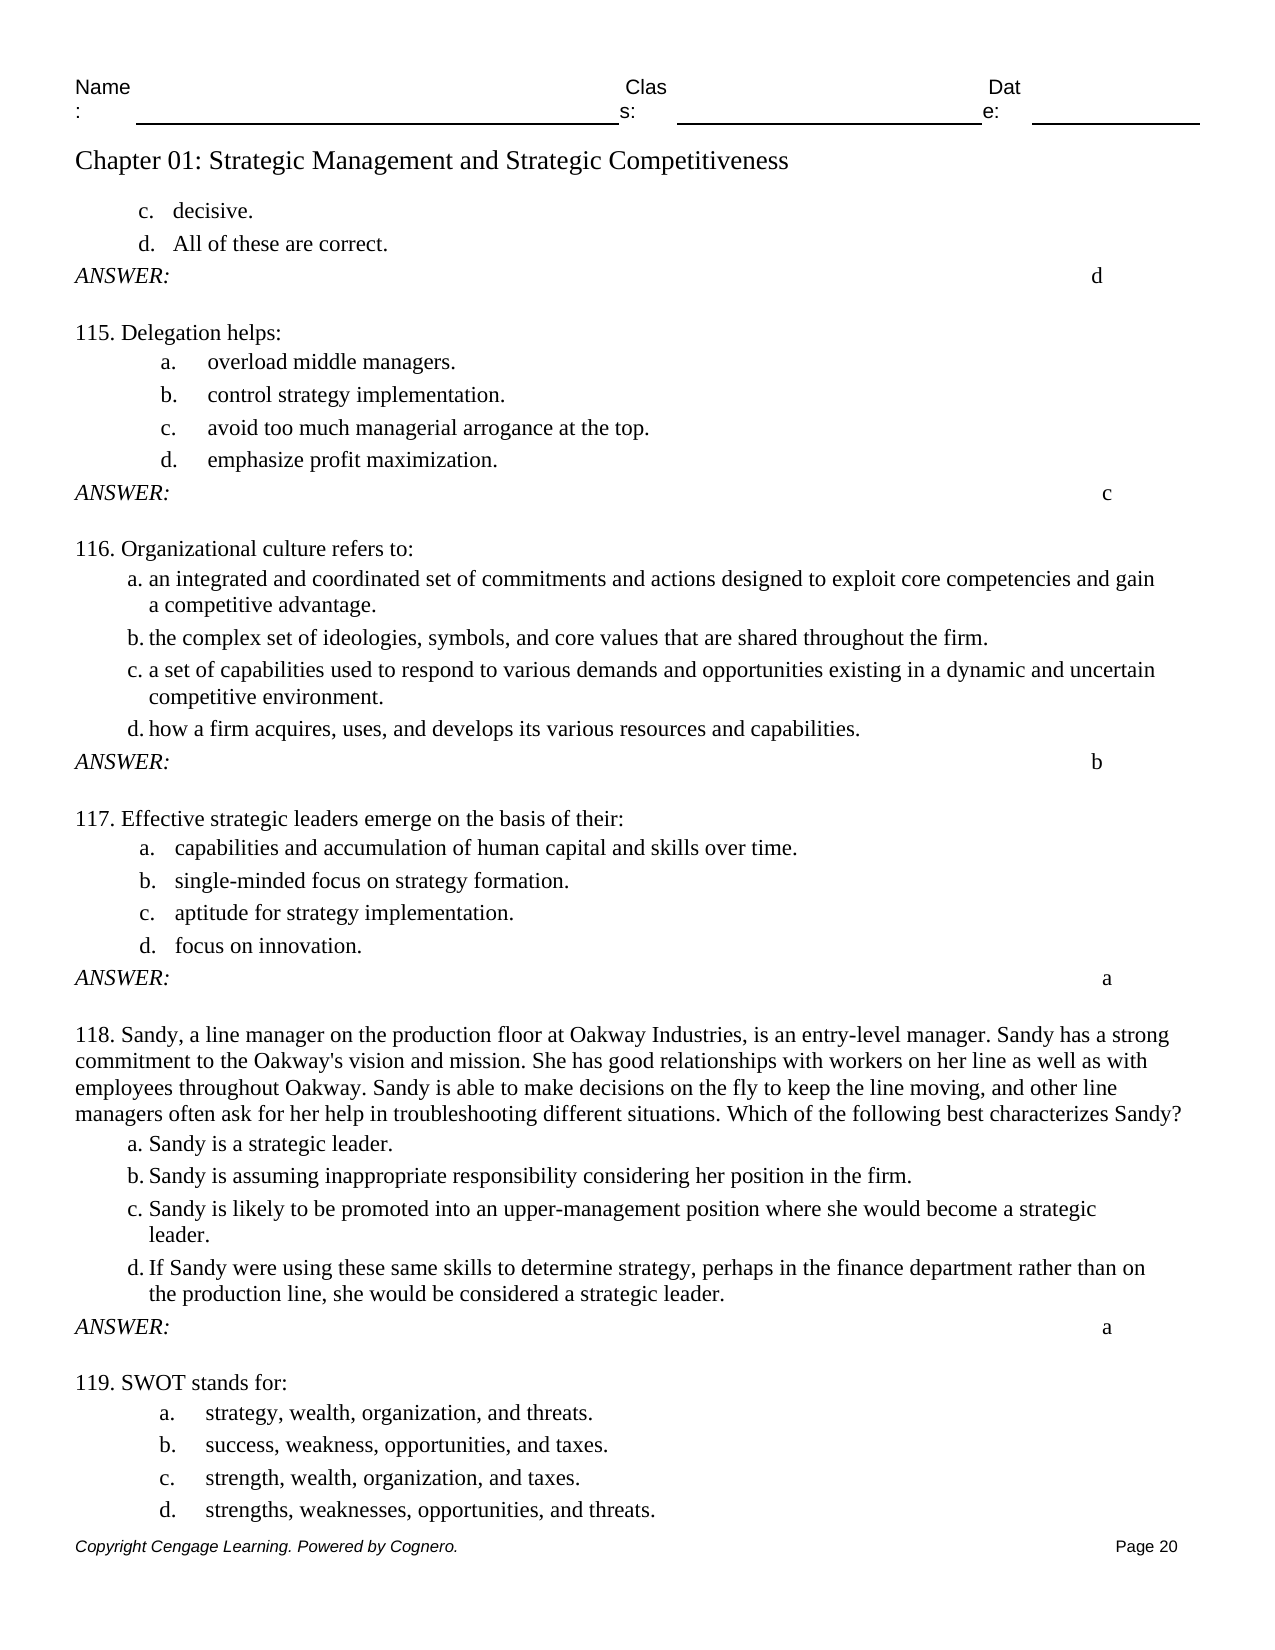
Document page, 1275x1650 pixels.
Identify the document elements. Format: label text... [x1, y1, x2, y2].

table_header 118. Sandy, a line manager on the production floor at Oakway Industries, is an entry-level manager. Sandy has a strong commitment to the Oakway's vision and mission. She has good relationships with workers on her line as well as with employees throughout Oakway. Sandy is able to make decisions on the fly to keep the line moving, and other line managers often ask for her help in troubleshooting different situations. Which of the following best characterizes Sandy? [75, 1021, 1200, 1342]
table_header 117. Effective strategic leaders emerge on the basis of their: [75, 805, 1200, 994]
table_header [75, 194, 1200, 292]
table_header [75, 1369, 1200, 1526]
table_header 115. Delegation helps: [75, 319, 1200, 508]
table_header 116. Organizational culture refers to: [75, 535, 1200, 778]
